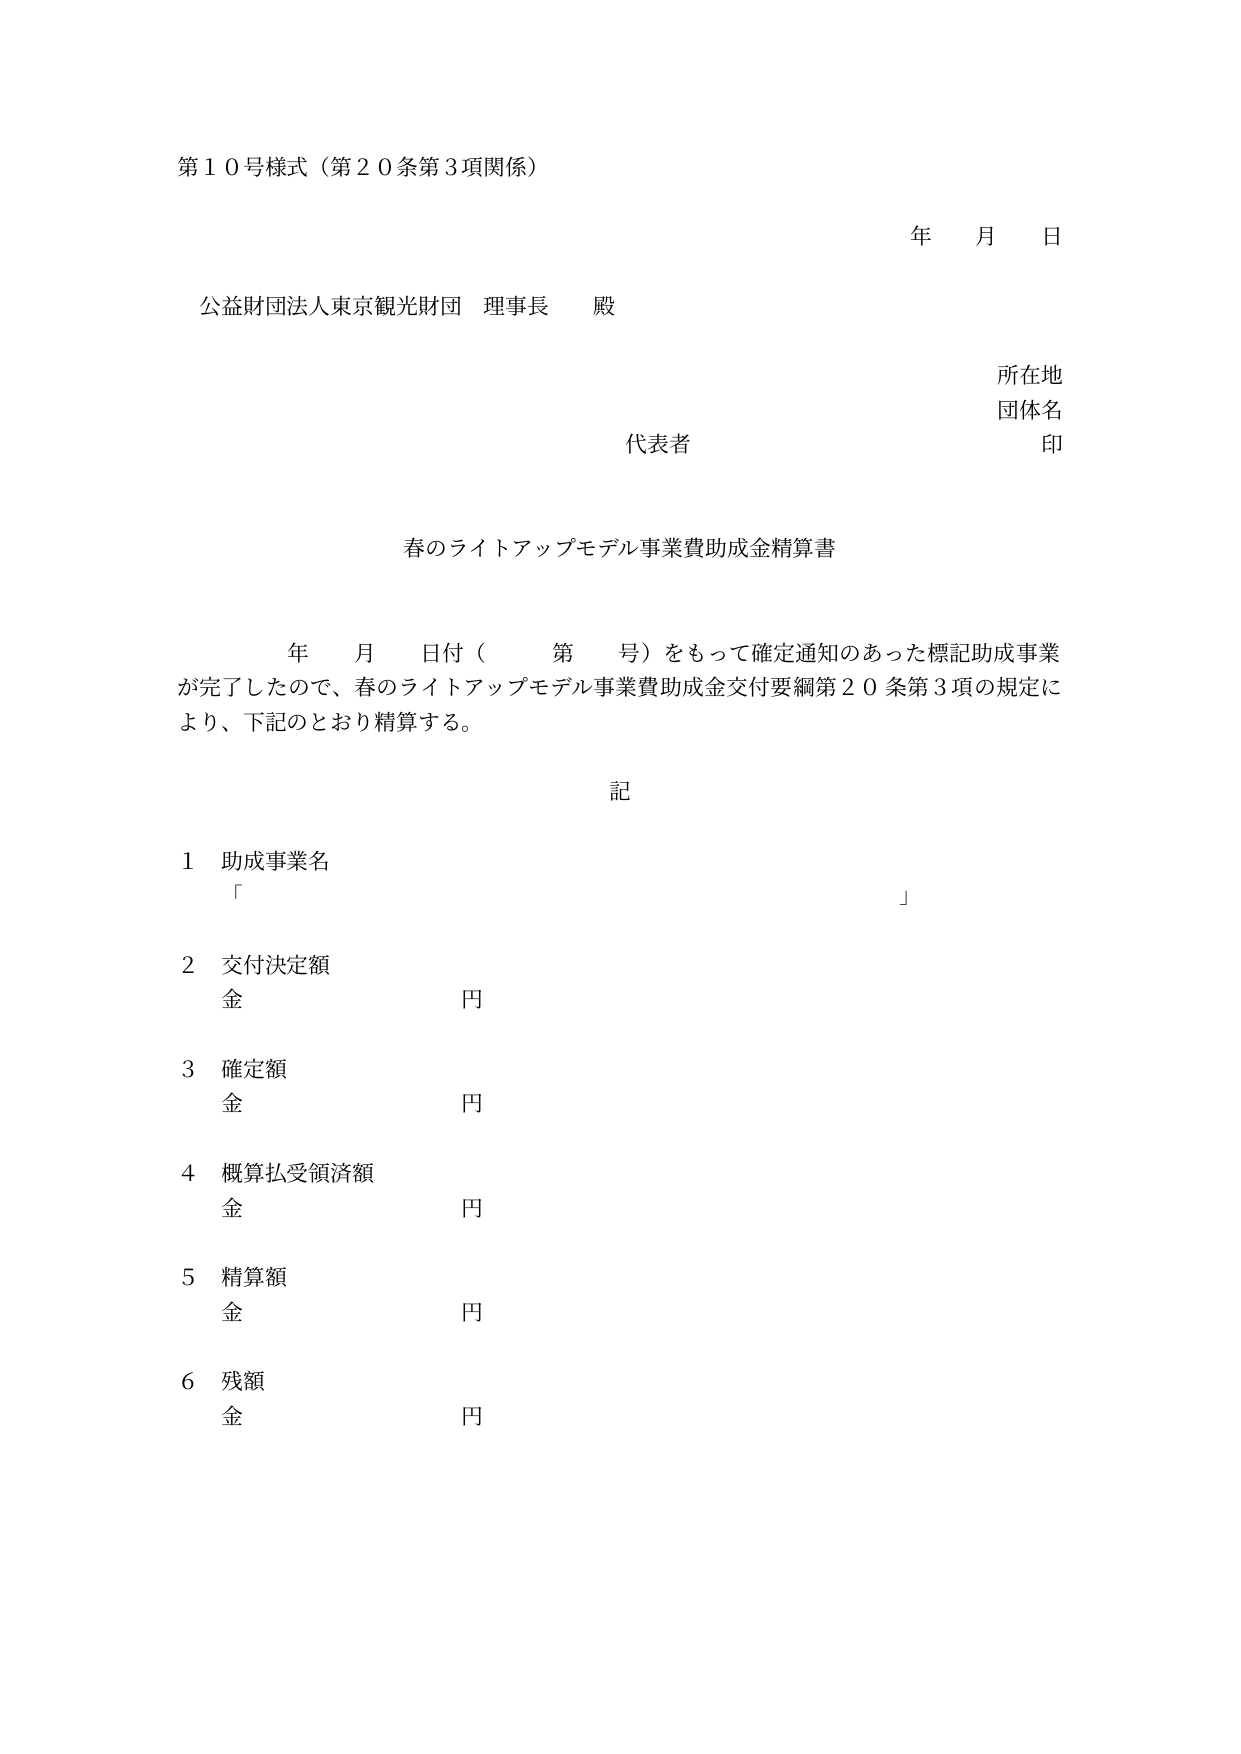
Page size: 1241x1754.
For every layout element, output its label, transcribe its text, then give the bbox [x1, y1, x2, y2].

text 年 月 日 [177, 218, 1063, 253]
text 金 円 [177, 1189, 1063, 1224]
text 金 円 [177, 1085, 1063, 1120]
text ４ 概算払受領済額 [177, 1154, 1063, 1189]
text 所在地 [177, 357, 1063, 391]
text 春のライトアップモデル事業費助成金精算書 [177, 530, 1063, 565]
text 公益財団法人東京観光財団 理事長 殿 [177, 287, 1063, 322]
text 団体名 [177, 391, 1063, 426]
text １ 助成事業名 [177, 842, 1063, 877]
text ３ 確定額 [177, 1050, 1063, 1085]
text 金 円 [177, 1293, 1063, 1328]
text 「 」 [177, 877, 1063, 912]
text 記 [177, 773, 1063, 808]
text 代表者 印 [177, 426, 1063, 461]
text 金 円 [177, 1397, 1063, 1432]
text ２ 交付決定額 [177, 946, 1063, 981]
text 金 円 [177, 981, 1063, 1016]
text ５ 精算額 [177, 1258, 1063, 1293]
text 年 月 日付（ 第 号）をもって確定通知のあった標記助成事業が完了したので、春のライトアップモデル事業費助成金交付要綱第２０条第３項の規定により、下記のとおり精算する。 [177, 634, 1063, 738]
text 第１０号様式（第２０条第３項関係） [177, 148, 1063, 183]
text ６ 残額 [177, 1363, 1063, 1397]
